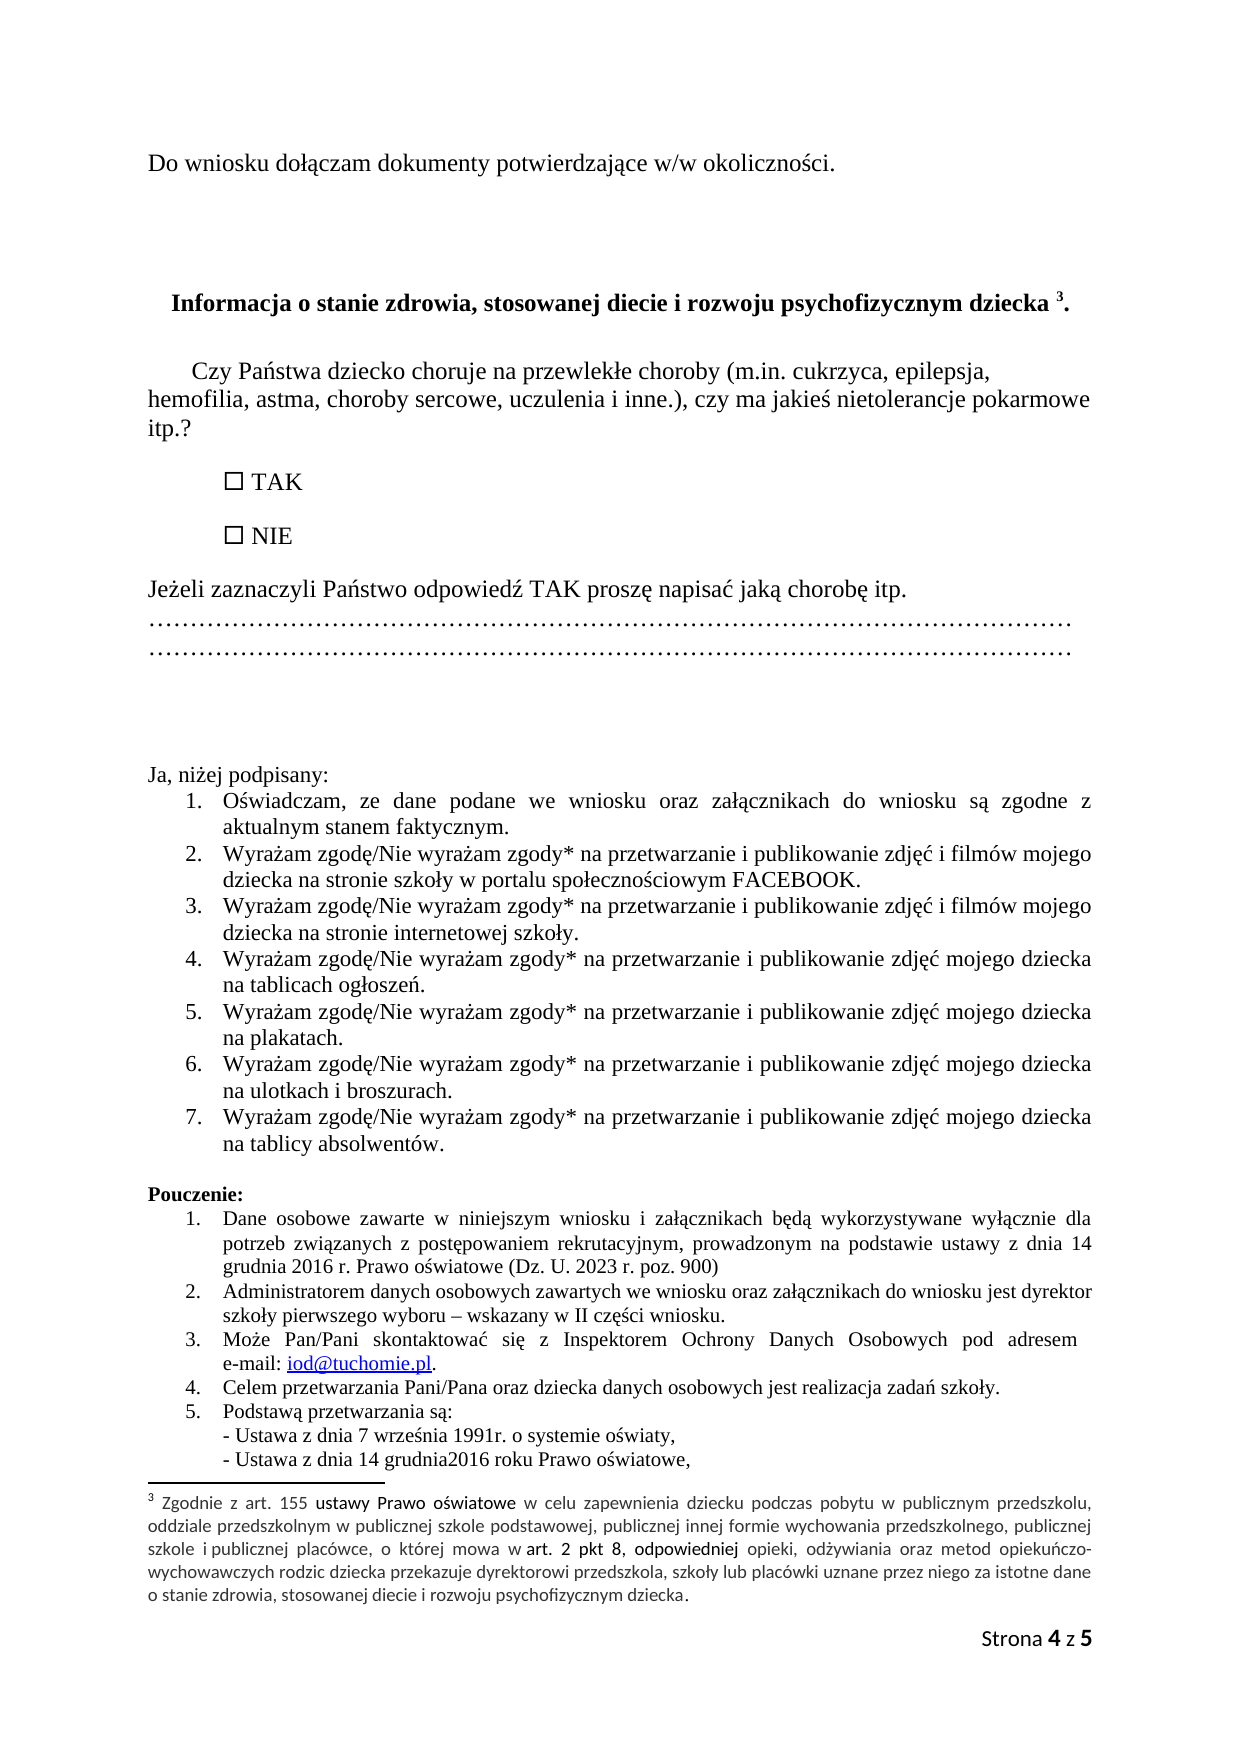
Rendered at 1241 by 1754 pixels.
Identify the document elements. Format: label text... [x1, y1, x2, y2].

list Dane osobowe zawarte w niniejszym wniosku i załącznikach będą wykorzystywane wyłącznie dla potrzeb związanych z postępowaniem rekrutacyjnym, prowadzonym na podstawie ustawy z dnia 14 grudnia 2016 r. Prawo oświatowe (Dz. U. 2023 r. poz. 900) [185, 1206, 1093, 1278]
list Wyrażam zgodę/Nie wyrażam zgody* na przetwarzanie i publikowanie zdjęć mojego dziecka na ulotkach i broszurach. [185, 1051, 1093, 1103]
text Informacja o stanie zdrowia, stosowanej diecie i rozwoju psychofizycznym dziecka . [148, 288, 1093, 316]
list Podstawą przetwarzania są: [185, 1399, 1093, 1423]
list Wyrażam zgodę/Nie wyrażam zgody* na przetwarzanie i publikowanie zdjęć i filmów mojego dziecka na stronie internetowej szkoły. [185, 892, 1093, 945]
list Wyrażam zgodę/Nie wyrażam zgody* na przetwarzanie i publikowanie zdjęć i filmów mojego dziecka na stronie szkoły w portalu społecznościowym FACEBOOK. [185, 840, 1093, 892]
list Administratorem danych osobowych zawartych we wniosku oraz załącznikach do wniosku jest dyrektor szkoły pierwszego wyboru – wskazany w II części wniosku. [185, 1278, 1093, 1327]
text Jeżeli zaznaczyli Państwo odpowiedź TAK proszę napisać jaką chorobę itp. …………………………………………………………………………………………………………………………………………………………………………………………………… [148, 574, 1093, 661]
text Czy Państwa dziecko choruje na przewlekłe choroby (m.in. cukrzyca, epilepsja, hemofilia, astma, choroby sercowe, uczulenia i inne.), czy ma jakieś nietolerancje pokarmowe itp.? [148, 356, 1093, 442]
list Może Pan/Pani skontaktować się z Inspektorem Ochrony Danych Osobowych pod adresem e-mail: iod@tuchomie.pl. [185, 1327, 1093, 1375]
list Oświadczam, ze dane podane we wniosku oraz załącznikach do wniosku są zgodne z aktualnym stanem faktycznym. [185, 787, 1093, 840]
list - Ustawa z dnia 7 września 1991r. o systemie oświaty, [223, 1423, 1093, 1447]
list Wyrażam zgodę/Nie wyrażam zgody* na przetwarzanie i publikowanie zdjęć mojego dziecka na plakatach. [185, 998, 1093, 1051]
list Wyrażam zgodę/Nie wyrażam zgody* na przetwarzanie i publikowanie zdjęć mojego dziecka na tablicy absolwentów. [185, 1103, 1093, 1156]
text Pouczenie: [148, 1182, 1093, 1206]
text Do wniosku dołączam dokumenty potwierdzające w/w okoliczności. [148, 148, 1093, 176]
list - Ustawa z dnia 14 grudnia2016 roku Prawo oświatowe, [223, 1447, 1093, 1471]
text TAK [223, 467, 1093, 496]
list Celem przetwarzania Pani/Pana oraz dziecka danych osobowych jest realizacja zadań szkoły. [185, 1375, 1093, 1399]
text NIE [223, 521, 1093, 549]
list Wyrażam zgodę/Nie wyrażam zgody* na przetwarzanie i publikowanie zdjęć mojego dziecka na tablicach ogłoszeń. [185, 945, 1093, 998]
text Ja, niżej podpisany: [148, 761, 1093, 787]
